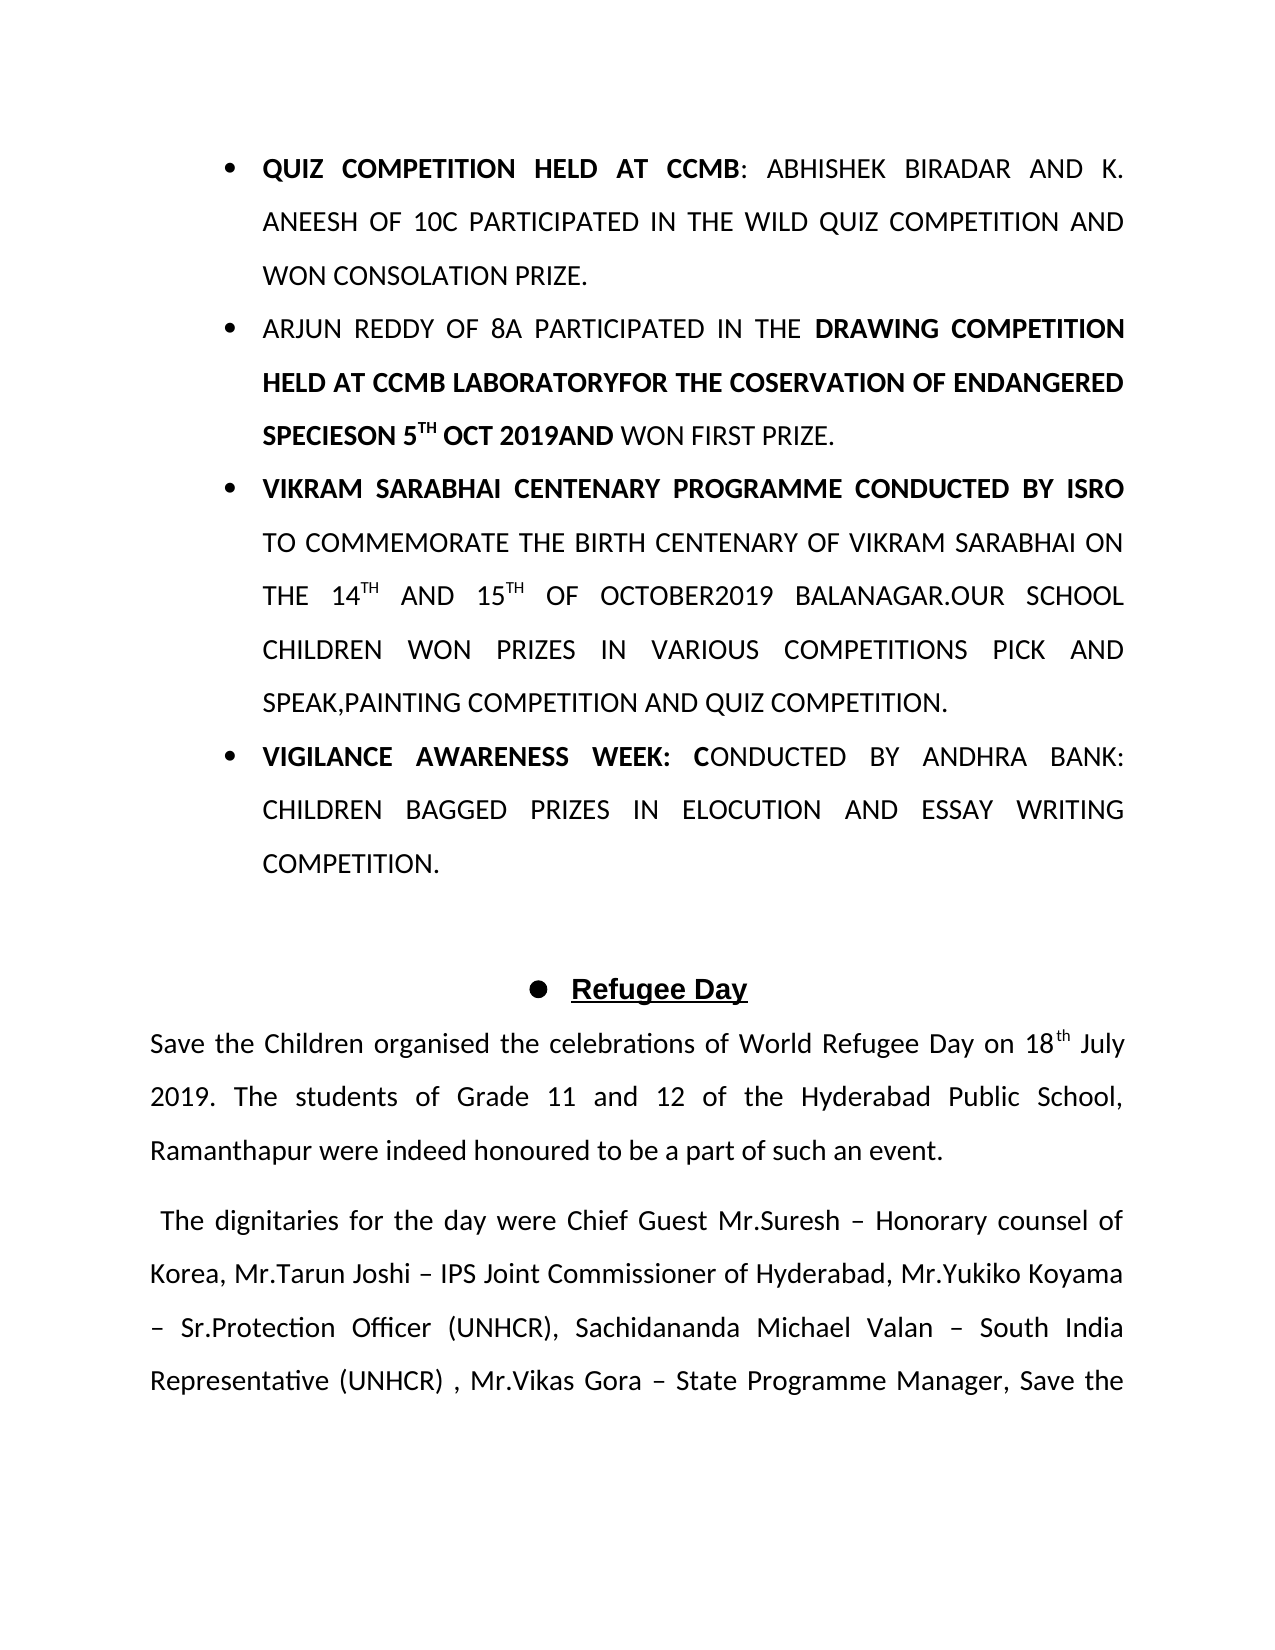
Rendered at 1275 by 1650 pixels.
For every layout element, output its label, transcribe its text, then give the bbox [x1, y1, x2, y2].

list VIGILANCE AWARENESS WEEK: CONDUCTED BY ANDHRA BANK: CHILDREN BAGGED PRIZES IN ELOCUTION AND ESSAY WRITING COMPETITION. [225, 738, 1125, 880]
list Refugee Day [150, 972, 1125, 1006]
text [150, 1202, 1125, 1398]
list VIKRAM SARABHAI CENTENARY PROGRAMME CONDUCTED BY ISRO TO COMMEMORATE THE BIRTH CENTENARY OF VIKRAM SARABHAI ON THE 14TH AND 15TH OF OCTOBER2019 BALANAGAR.OUR SCHOOL CHILDREN WON PRIZES IN VARIOUS COMPETITIONS PICK AND SPEAK,PAINTING COMPETITION AND QUIZ COMPETITION. [225, 471, 1125, 720]
list QUIZ COMPETITION HELD AT CCMB: ABHISHEK BIRADAR AND K. ANEESH OF 10C PARTICIPATED IN THE WILD QUIZ COMPETITION AND WON CONSOLATION PRIZE. [225, 150, 1125, 292]
text Save the Children organised the celebrations of World Refugee Day on 18th July 2019. The students of Grade 11 and 12 of the Hyderabad Public School, Ramanthapur were indeed honoured to be a part of such an event. [150, 1025, 1125, 1167]
list ARJUN REDDY OF 8A PARTICIPATED IN THE DRAWING COMPETITION HELD AT CCMB LABORATORYFOR THE COSERVATION OF ENDANGERED SPECIESON 5TH OCT 2019AND WON FIRST PRIZE. [225, 310, 1125, 453]
